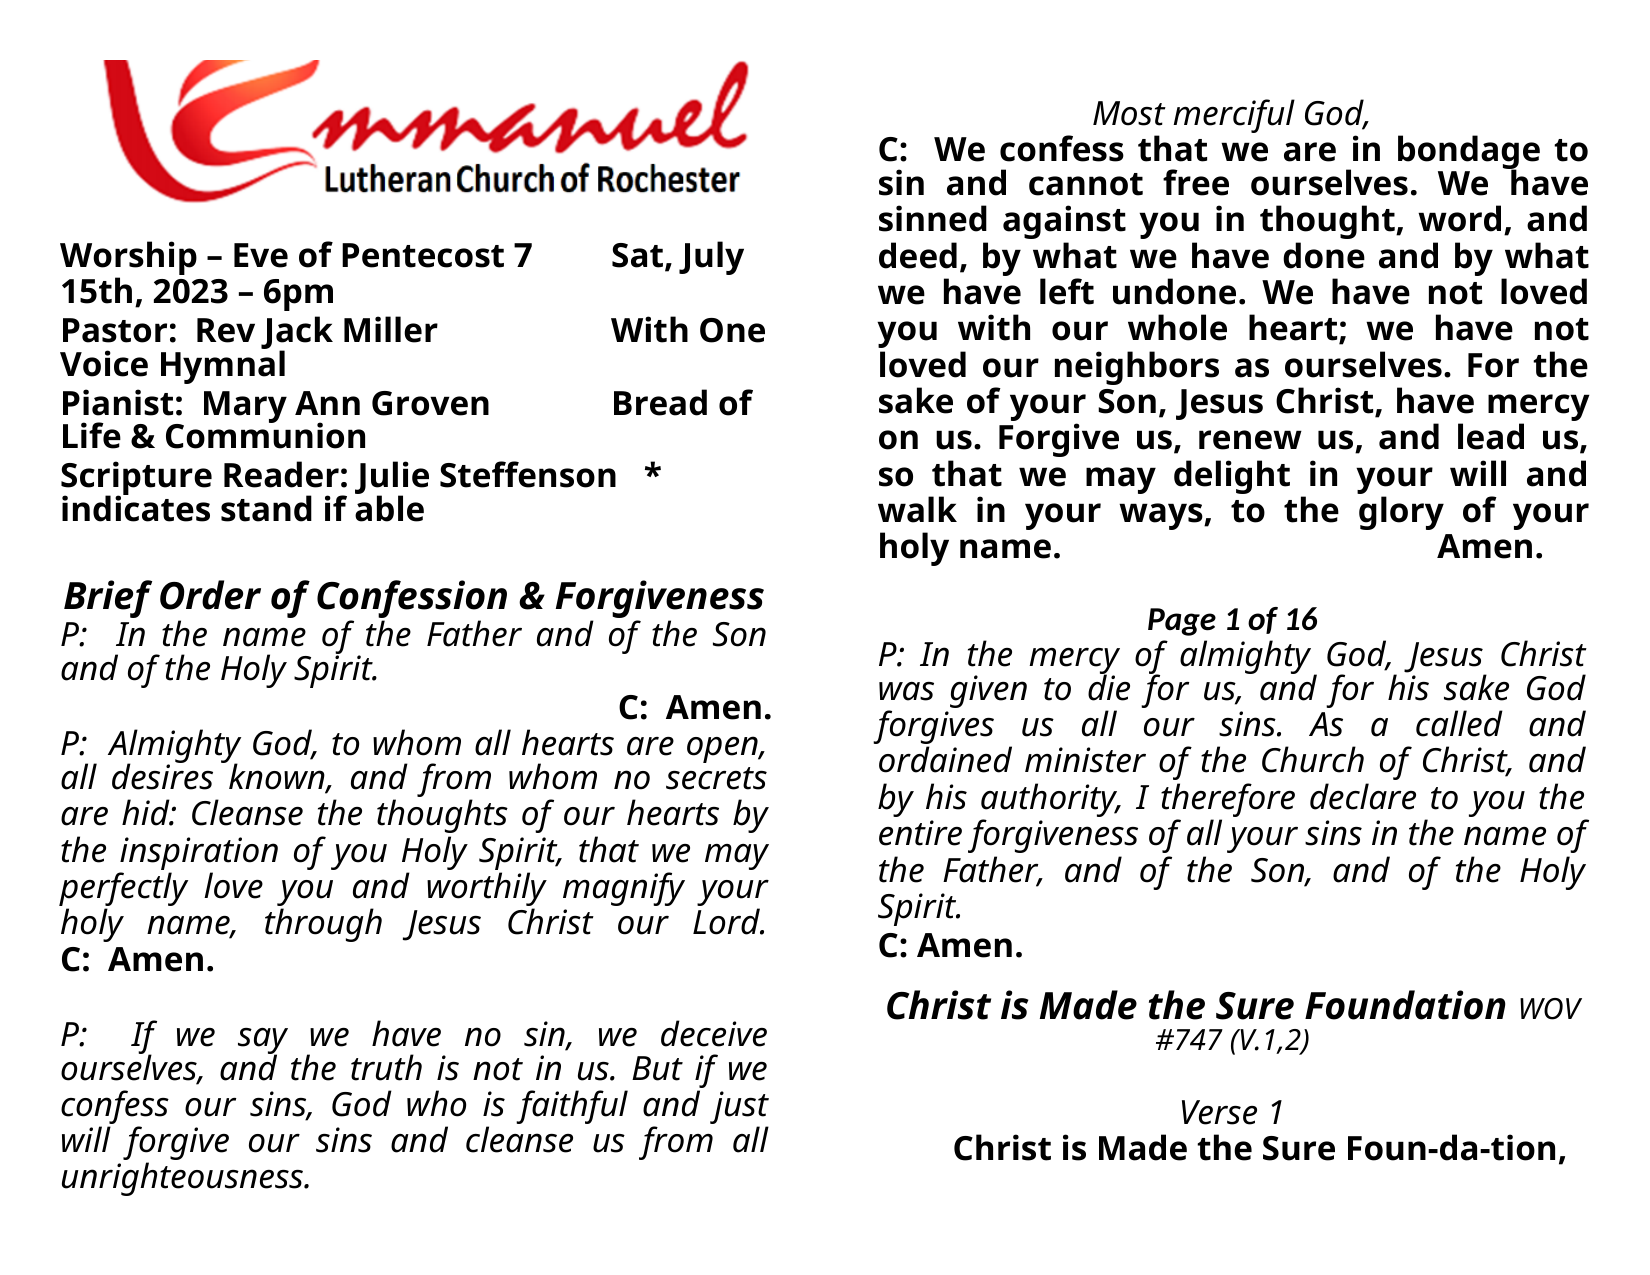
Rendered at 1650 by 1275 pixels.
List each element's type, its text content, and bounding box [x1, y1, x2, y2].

text Christ is Made the Sure Foundation WOV #747 (V.1,2) [877, 987, 1590, 1059]
text Pianist: Mary Ann Groven Bread of Life & Communion [60, 386, 772, 459]
text Brief Order of Confession & Forgiveness [60, 577, 772, 618]
text P: Almighty God, to whom all hearts are open, all desires known, and from whom no secrets are hid: Cleanse the thoughts of our hearts by the inspiration of you Holy Spirit, that we may perfectly love you and worthily magnify your holy name, through Jesus Christ our Lord. C: Amen. [60, 726, 772, 981]
text C: We confess that we are in bondage to sin and cannot free ourselves. We have sinned against you in thought, word, and deed, by what we have done and by what we have left undone. We have not loved you with our whole heart; we have not loved our neighbors as ourselves. For the sake of your Son, Jesus Christ, have mercy on us. Forgive us, renew us, and lead us, so that we may delight in your will and walk in your ways, to the glory of your holy name. Amen. [877, 132, 1590, 569]
picture [60, 60, 773, 205]
text Scripture Reader: Julie Steffenson * indicates stand if able [60, 459, 772, 531]
text C: Amen. [877, 928, 1590, 964]
text Verse 1 [877, 1096, 1590, 1132]
text Worship – Eve of Pentecost 7 Sat, July 15th, 2023 – 6pm [60, 205, 772, 313]
text Pastor: Rev Jack Miller With One Voice Hymnal [60, 313, 772, 386]
text P: In the name of the Father and of the Son and of the Holy Spirit. [60, 618, 772, 690]
text P: In the mercy of almighty God, Jesus Christ was given to die for us, and for his sake God forgives us all our sins. As a called and ordained minister of the Church of Christ, and by his authority, I therefore declare to you the entire forgiveness of all your sins in the name of the Father, and of the Son, and of the Holy Spirit. [877, 637, 1590, 928]
text Most merciful God, [877, 96, 1590, 132]
text Christ is Made the Sure Foun-da-tion, [952, 1132, 1590, 1168]
text C: Amen. [60, 690, 772, 726]
text P: If we say we have no sin, we deceive ourselves, and the truth is not in us. But if we confess our sins, God who is faithful and just will forgive our sins and cleanse us from all unrighteousness. [60, 1017, 772, 1199]
text Page 1 of 16 [877, 605, 1590, 637]
